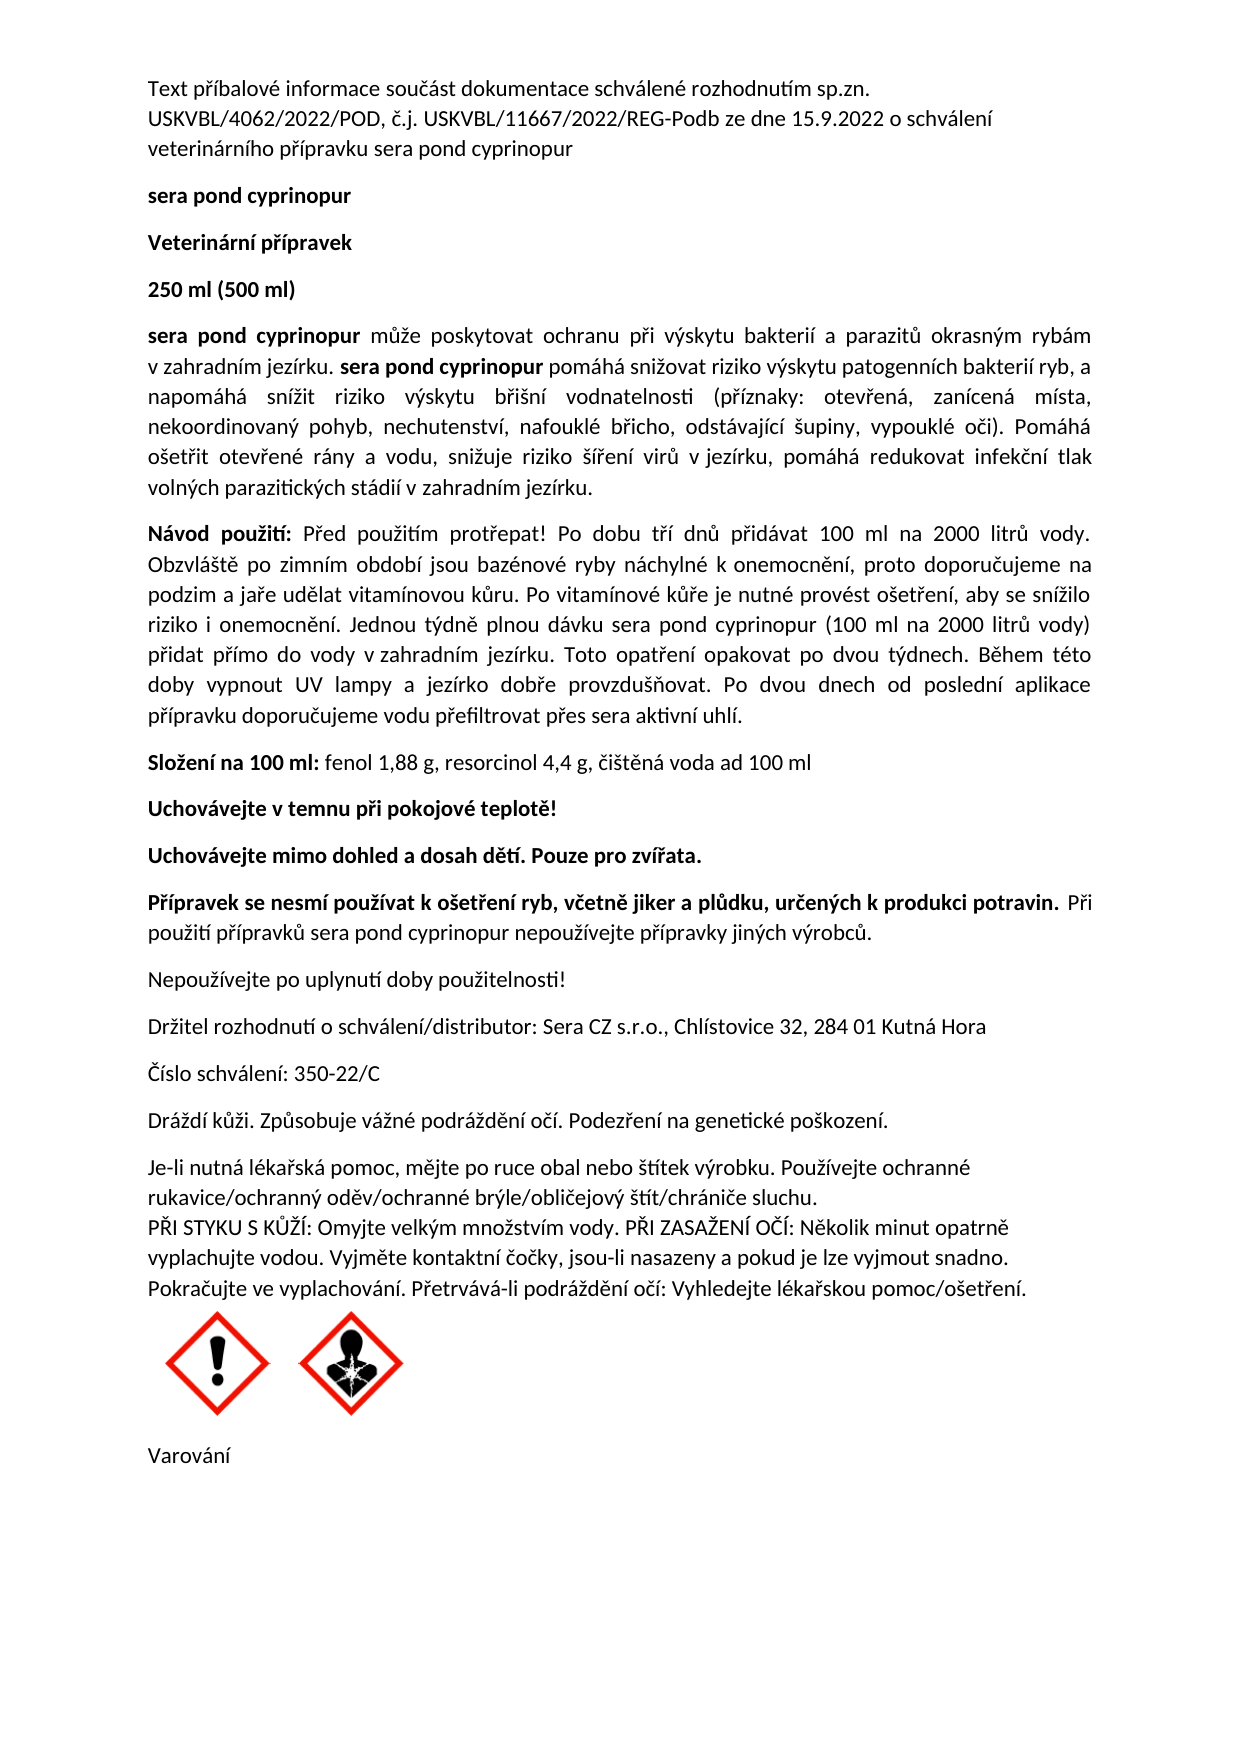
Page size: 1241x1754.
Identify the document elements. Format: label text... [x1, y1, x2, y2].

text sera pond cyprinopur [148, 181, 1093, 209]
text Složení na 100 ml: fenol 1,88 g, resorcinol 4,4 g, čištěná voda ad 100 ml [148, 748, 1093, 776]
text Držitel rozhodnutí o schválení/distributor: Sera CZ s.r.o., Chlístovice 32, 284 01 Kutná Hora [148, 1012, 1093, 1040]
text 250 ml (500 ml) [148, 275, 1093, 303]
text Uchovávejte mimo dohled a dosah dětí. Pouze pro zvířata. [148, 841, 1093, 869]
text Návod použití: Před použitím protřepat! Po dobu tří dnů přidávat 100 ml na 2000 litrů vody. Obzvláště po zimním období jsou bazénové ryby náchylné k onemocnění, proto doporučujeme na podzim a jaře udělat vitamínovou kůru. Po vitamínové kůře je nutné provést ošetření, aby se snížilo riziko i onemocnění. Jednou týdně plnou dávku sera pond cyprinopur (100 ml na 2000 litrů vody) přidat přímo do vody v zahradním jezírku. Toto opatření opakovat po dvou týdnech. Během této doby vypnout UV lampy a jezírko dobře provzdušňovat. Po dvou dnech od poslední aplikace přípravku doporučujeme vodu přefiltrovat přes sera aktivní uhlí. [148, 519, 1093, 729]
text Veterinární přípravek [148, 228, 1093, 256]
text Přípravek se nesmí používat k ošetření ryb, včetně jiker a plůdku, určených k produkci potravin. Při použití přípravků sera pond cyprinopur nepoužívejte přípravky jiných výrobců. [148, 888, 1093, 946]
text PŘI STYKU S KŮŽÍ: Omyjte velkým množstvím vody. PŘI ZASAŽENÍ OČÍ: Několik minut opatrně vyplachujte vodou. Vyjměte kontaktní čočky, jsou-li nasazeny a pokud je lze vyjmout snadno. Pokračujte ve vyplachování. Přetrvává-li podráždění očí: Vyhledejte lékařskou pomoc/ošetření. [148, 1213, 1093, 1302]
text Varování [148, 1441, 1093, 1469]
picture [147, 1303, 434, 1422]
text sera pond cyprinopur může poskytovat ochranu při výskytu bakterií a parazitů okrasným rybám v zahradním jezírku. sera pond cyprinopur pomáhá snižovat riziko výskytu patogenních bakterií ryb, a napomáhá snížit riziko výskytu břišní vodnatelnosti (příznaky: otevřená, zanícená místa, nekoordinovaný pohyb, nechutenství, nafouklé břicho, odstávající šupiny, vypouklé oči). Pomáhá ošetřit otevřené rány a vodu, snižuje riziko šíření virů v jezírku, pomáhá redukovat infekční tlak volných parazitických stádií v zahradním jezírku. [148, 322, 1093, 501]
text Je-li nutná lékařská pomoc, mějte po ruce obal nebo štítek výrobku. Používejte ochranné rukavice/ochranný oděv/ochranné brýle/obličejový štít/chrániče sluchu. [148, 1153, 1093, 1211]
text Dráždí kůži. Způsobuje vážné podráždění očí. Podezření na genetické poškození. [148, 1106, 1093, 1134]
text Nepoužívejte po uplynutí doby použitelnosti! [148, 965, 1093, 993]
text Uchovávejte v temnu při pokojové teplotě! [148, 794, 1093, 822]
text Číslo schválení: 350-22/C [148, 1059, 1093, 1087]
